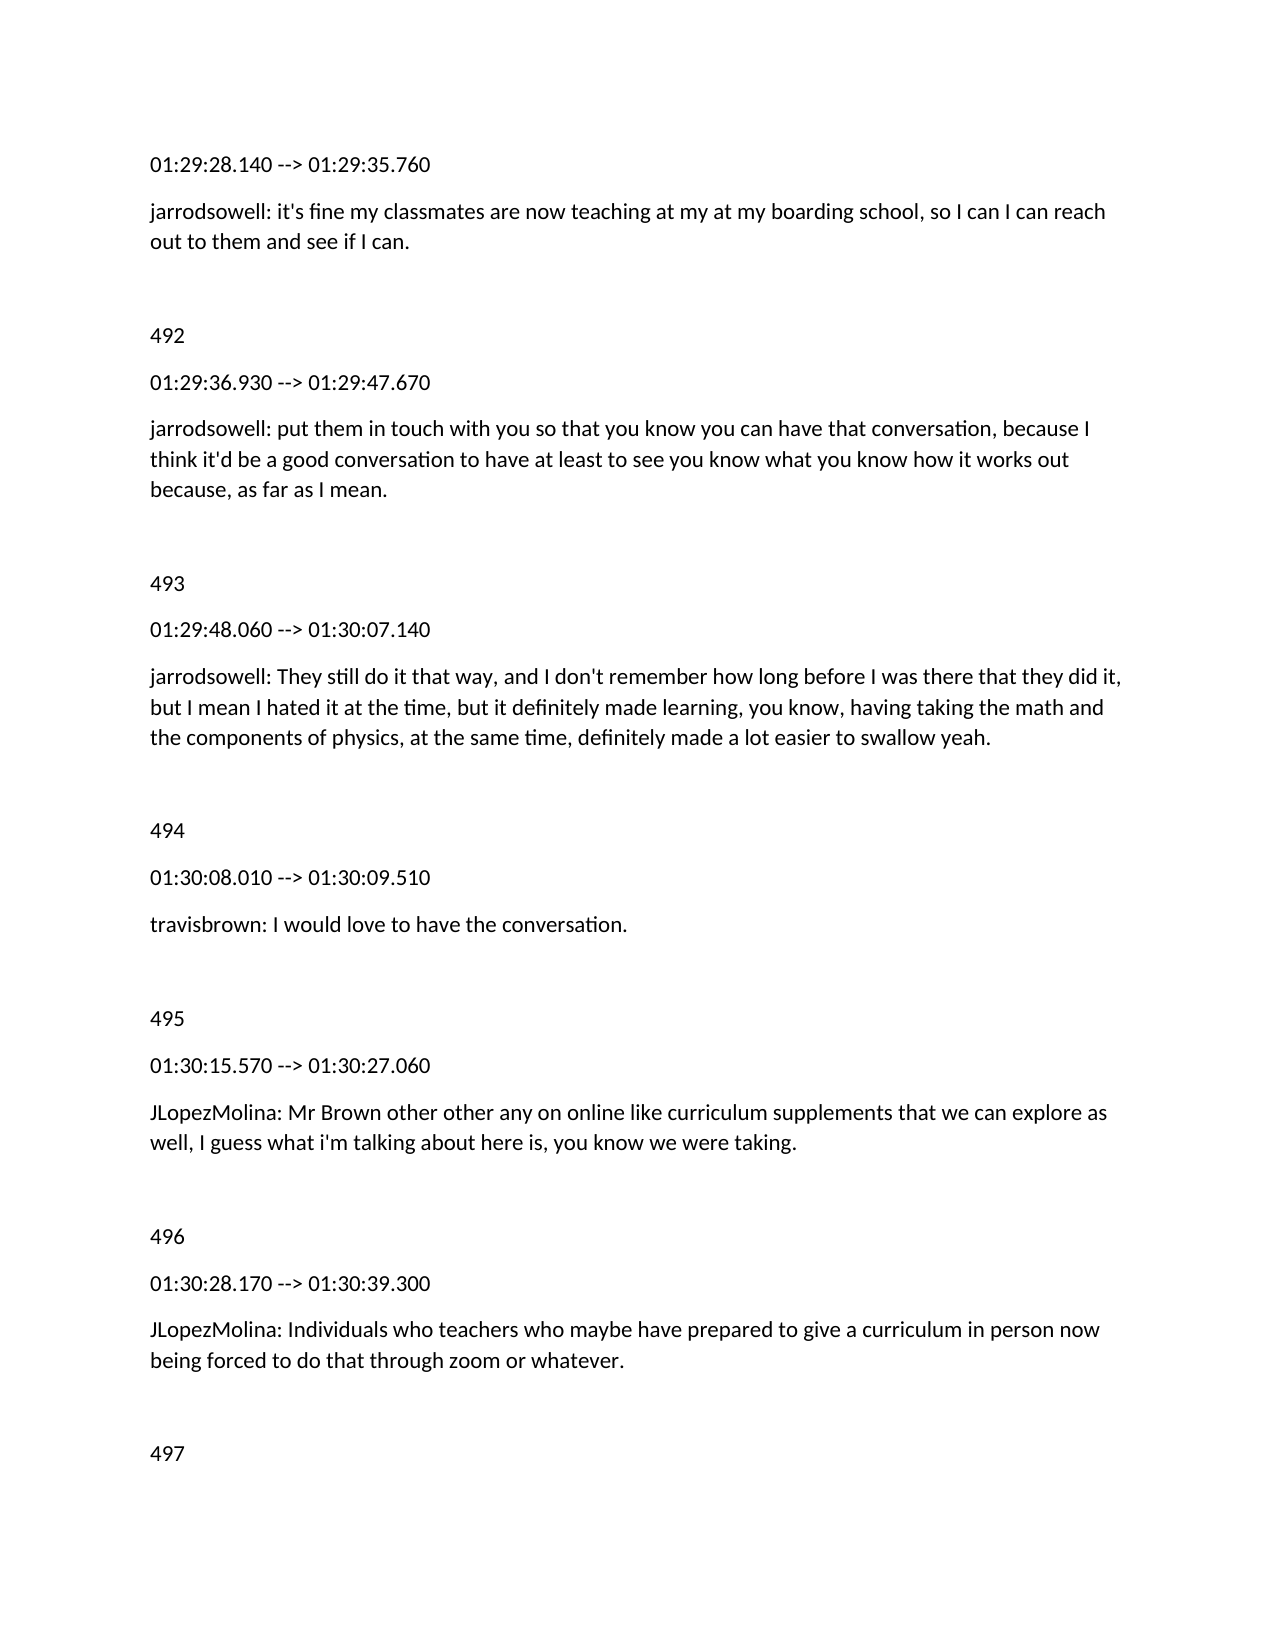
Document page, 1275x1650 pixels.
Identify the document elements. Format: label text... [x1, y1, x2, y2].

text 496 [150, 1222, 1125, 1250]
text 493 [150, 569, 1125, 597]
text 494 [150, 817, 1125, 845]
text 01:29:28.140 --> 01:29:35.760 [150, 150, 1125, 178]
text 497 [150, 1439, 1125, 1468]
text JLopezMolina: Mr Brown other other any on online like curriculum supplements that we can explore as well, I guess what i'm talking about here is, you know we were taking. [150, 1098, 1125, 1156]
text 01:30:15.570 --> 01:30:27.060 [150, 1051, 1125, 1079]
text 01:29:36.930 --> 01:29:47.670 [150, 368, 1125, 396]
text JLopezMolina: Individuals who teachers who maybe have prepared to give a curriculum in person now being forced to do that through zoom or whatever. [150, 1316, 1125, 1374]
text 495 [150, 1004, 1125, 1032]
text 492 [150, 321, 1125, 349]
text 01:30:08.010 --> 01:30:09.510 [150, 863, 1125, 892]
text jarrodsowell: put them in touch with you so that you know you can have that conversation, because I think it'd be a good conversation to have at least to see you know what you know how it works out because, as far as I mean. [150, 414, 1125, 503]
text 01:29:48.060 --> 01:30:07.140 [150, 616, 1125, 644]
text jarrodsowell: They still do it that way, and I don't remember how long before I was there that they did it, but I mean I hated it at the time, but it definitely made learning, you know, having taking the math and the components of physics, at the same time, definitely made a lot easier to swallow yeah. [150, 662, 1125, 751]
text jarrodsowell: it's fine my classmates are now teaching at my at my boarding school, so I can I can reach out to them and see if I can. [150, 197, 1125, 255]
text travisbrown: I would love to have the conversation. [150, 910, 1125, 938]
text 01:30:28.170 --> 01:30:39.300 [150, 1269, 1125, 1297]
